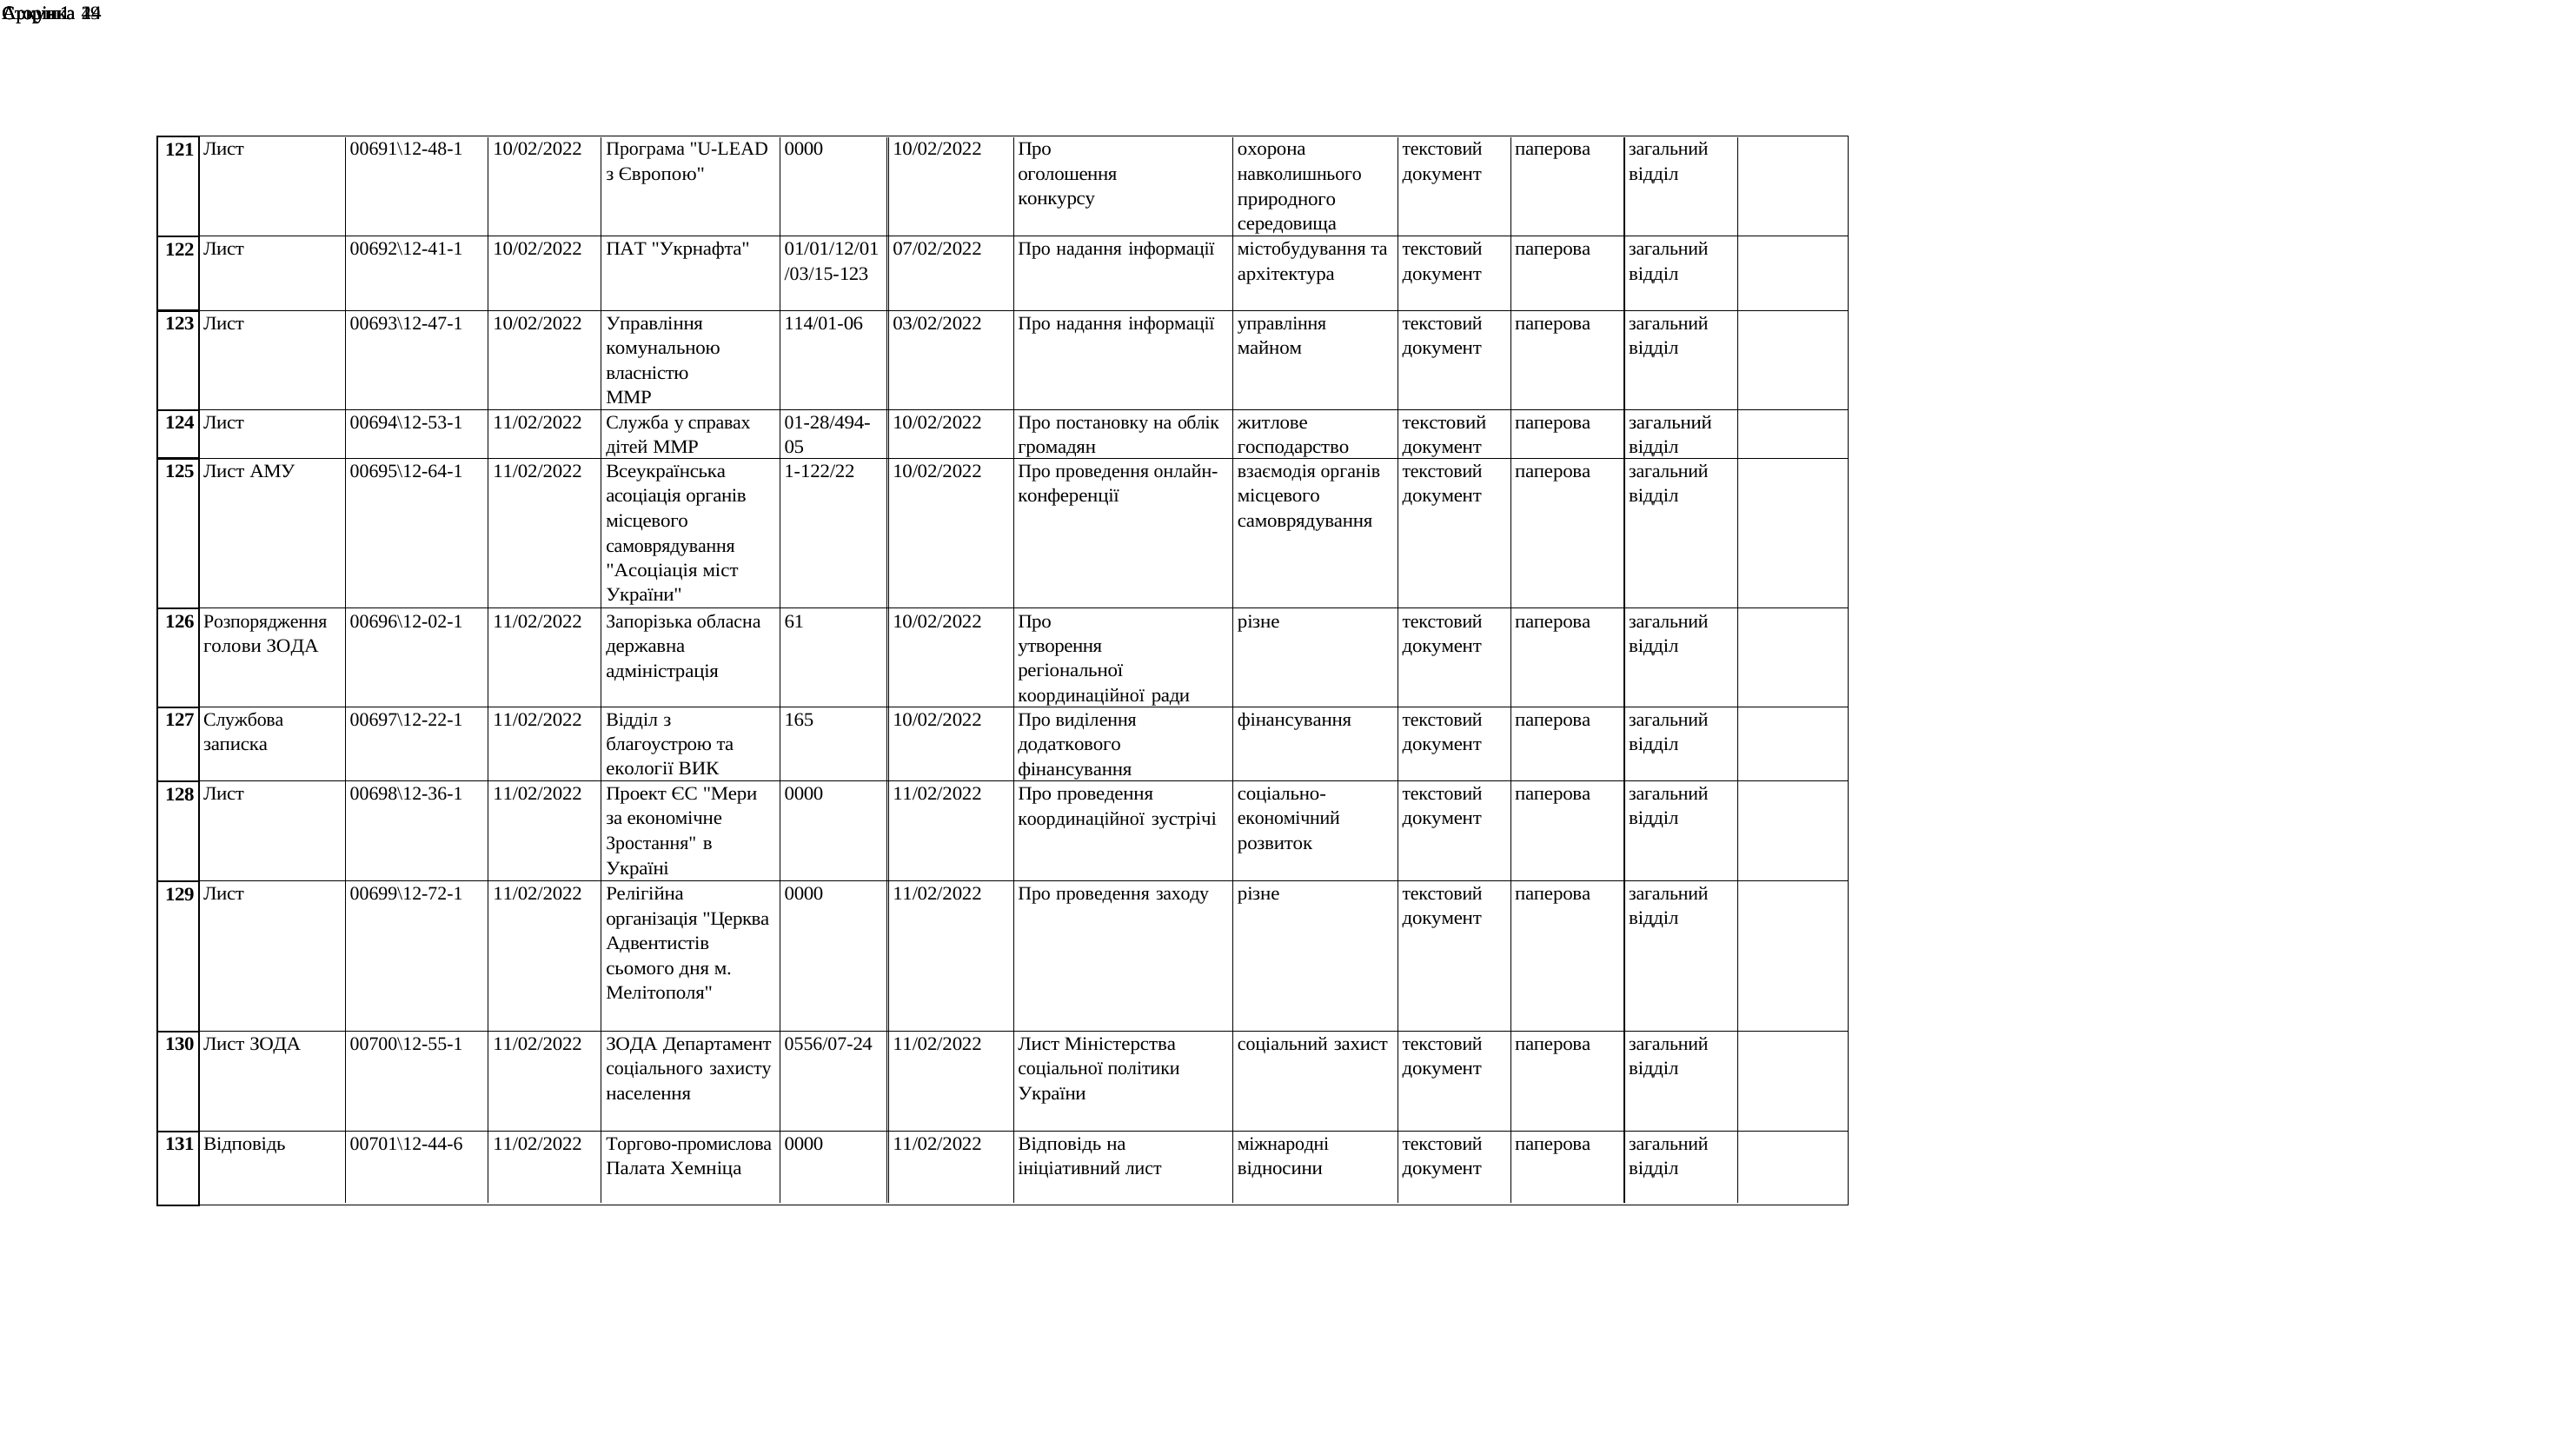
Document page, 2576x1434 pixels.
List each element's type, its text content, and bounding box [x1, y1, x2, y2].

table_cell 10/02/2022 [488, 311, 601, 409]
table_cell [1738, 608, 1848, 706]
table_header 00691\12-48-1 [345, 136, 488, 236]
table_cell управління майном [1233, 311, 1398, 409]
table_cell Відповідь на ініціативний лист [1013, 1132, 1232, 1205]
table_cell 10/02/2022 [889, 459, 1013, 607]
table_cell Про постановку на облік громадян [1014, 410, 1232, 457]
table_cell 130 [158, 1032, 198, 1131]
table_cell загальний відділ [1625, 707, 1737, 780]
table_cell Лист [200, 781, 345, 880]
table_cell 11/02/2022 [889, 1032, 1013, 1131]
table_cell паперова [1511, 707, 1623, 780]
table_cell Службова записка [200, 707, 345, 780]
table_cell Лист [200, 311, 345, 409]
table_cell Лист [200, 881, 345, 1031]
table_cell паперова [1511, 881, 1623, 1031]
table_cell паперова [1511, 236, 1623, 309]
table_cell 11/02/2022 [488, 459, 601, 607]
table_cell 61 [780, 608, 886, 706]
table_cell 11/02/2022 [488, 1032, 601, 1131]
table_cell загальний відділ [1625, 236, 1737, 309]
table_cell 00697\12-22-1 [346, 707, 488, 780]
table_cell 127 [158, 708, 198, 780]
table_cell 124 [158, 411, 198, 457]
table_cell 11/02/2022 [488, 881, 601, 1031]
table_cell паперова [1511, 608, 1623, 706]
table_cell 122 [158, 237, 198, 309]
table_cell 11/02/2022 [887, 1132, 1013, 1205]
table_cell 11/02/2022 [488, 410, 601, 457]
table_cell 00693\12-47-1 [346, 311, 488, 409]
table_cell загальний відділ [1625, 1032, 1737, 1131]
table_cell 00695\12-64-1 [346, 459, 488, 607]
table_cell Про утворення регіональної координаційної ради [1014, 608, 1232, 706]
table_cell 0000 [780, 781, 886, 880]
table_cell міжнародні відносини [1233, 1132, 1398, 1205]
table_cell 10/02/2022 [889, 608, 1013, 706]
table_cell 07/02/2022 [889, 236, 1013, 309]
table_header Лист [200, 136, 345, 236]
table_cell [1738, 1032, 1848, 1131]
table_cell 03/02/2022 [889, 311, 1013, 409]
table_header [1738, 136, 1848, 236]
table_cell паперова [1510, 1132, 1623, 1205]
table_cell текстовий документ [1398, 881, 1510, 1031]
table_cell 131 [158, 1132, 198, 1205]
table_cell 10/02/2022 [889, 707, 1013, 780]
table_cell взаємодія органів місцевого самоврядування [1233, 459, 1398, 607]
table_header 10/02/2022 [887, 136, 1013, 236]
table_header загальний відділ [1623, 136, 1737, 236]
table_cell текстовий документ [1398, 410, 1510, 457]
table_cell 00692\12-41-1 [346, 236, 488, 309]
table_cell 00698\12-36-1 [346, 781, 488, 880]
table_cell Відділ з благоустрою та екології ВИК [601, 707, 780, 780]
table_cell Управління комунальною власністю ММР [601, 311, 780, 409]
table_cell 0000 [780, 881, 886, 1031]
table_header охорона навколишнього природного середовища [1233, 136, 1398, 236]
table_cell Проект ЄС "Мери за економічне Зростання" в Україні [601, 781, 780, 880]
table_cell 01-28/494- 05 [780, 410, 886, 457]
table_cell різне [1233, 608, 1398, 706]
table_cell [1738, 311, 1848, 409]
table_cell 1-122/22 [780, 459, 886, 607]
table_cell 0000 [780, 1132, 887, 1205]
table_cell текстовий документ [1398, 781, 1510, 880]
table_cell загальний відділ [1625, 311, 1737, 409]
table_cell [1738, 781, 1848, 880]
table_cell паперова [1511, 781, 1623, 880]
table_cell 123 [158, 312, 198, 409]
table_cell [1738, 459, 1848, 607]
table_cell загальний відділ [1625, 608, 1737, 706]
table_cell Про надання інформації [1014, 311, 1232, 409]
table_cell загальний відділ [1625, 781, 1737, 880]
table_header текстовий документ [1398, 136, 1510, 236]
table_cell 10/02/2022 [889, 410, 1013, 457]
table_cell [1738, 410, 1848, 457]
table_cell житлове господарство [1233, 410, 1398, 457]
table_cell 01/01/12/01 /03/15-123 [780, 236, 886, 309]
table_header 0000 [780, 136, 887, 236]
table_cell паперова [1511, 311, 1623, 409]
table_cell фінансування [1233, 707, 1398, 780]
table_cell Релігійна організація "Церква Адвентистів сьомого дня м. Мелітополя" [601, 881, 780, 1031]
table_header Програма "U-LEAD з Європою" [601, 136, 780, 236]
table_cell містобудування та архітектура [1233, 236, 1398, 309]
table_cell 00694\12-53-1 [346, 410, 488, 457]
table_cell паперова [1511, 459, 1623, 607]
table_cell 128 [158, 782, 198, 880]
table_cell Про надання інформації [1014, 236, 1232, 309]
table_cell 126 [158, 609, 198, 706]
table_cell Про проведення координаційної зустрічі [1014, 781, 1232, 880]
table_cell 114/01-06 [780, 311, 886, 409]
table_cell загальний відділ [1625, 881, 1737, 1031]
table_cell 00699\12-72-1 [346, 881, 488, 1031]
table_cell загальний відділ [1623, 1132, 1737, 1205]
table_cell 165 [780, 707, 886, 780]
table_cell Лист ЗОДА [200, 1032, 345, 1131]
table_cell 11/02/2022 [889, 881, 1013, 1031]
table_cell текстовий документ [1398, 311, 1510, 409]
table_cell текстовий документ [1398, 1032, 1510, 1131]
table_cell 00701\12-44-6 [345, 1132, 488, 1205]
table_cell ЗОДА Департамент соціального захисту населення [601, 1032, 780, 1131]
table_cell 11/02/2022 [889, 781, 1013, 880]
table_cell соціальний захист [1233, 1032, 1398, 1131]
table_cell 11/02/2022 [488, 1132, 601, 1205]
table_cell текстовий документ [1398, 707, 1510, 780]
table_cell 00700\12-55-1 [346, 1032, 488, 1131]
table_cell [1738, 236, 1848, 309]
table_cell загальний відділ [1625, 410, 1737, 457]
table_cell текстовий документ [1398, 1132, 1510, 1205]
table_cell [1738, 1132, 1848, 1205]
table_cell Про проведення заходу [1014, 881, 1232, 1031]
table_cell [1738, 707, 1848, 780]
table_header Про оголошення конкурсу [1013, 136, 1232, 236]
table_cell [1738, 881, 1848, 1031]
table_cell 11/02/2022 [488, 608, 601, 706]
table_cell 129 [158, 882, 198, 1031]
table_cell Служба у справах дітей ММР [601, 410, 780, 457]
table_header 121 [158, 137, 198, 236]
table_cell 125 [158, 460, 198, 607]
table_cell текстовий документ [1398, 608, 1510, 706]
table_header 10/02/2022 [488, 136, 601, 236]
table_cell загальний відділ [1625, 459, 1737, 607]
table_cell Відповідь [200, 1132, 345, 1205]
table_cell текстовий документ [1398, 236, 1510, 309]
table_cell текстовий документ [1398, 459, 1510, 607]
table_cell Запорізька обласна державна адміністрація [601, 608, 780, 706]
table_cell паперова [1511, 1032, 1623, 1131]
table_cell Про виділення додаткового фінансування [1014, 707, 1232, 780]
table_cell Лист Міністерства соціальної політики України [1014, 1032, 1232, 1131]
table_cell паперова [1511, 410, 1623, 457]
table_cell соціально- економічний розвиток [1233, 781, 1398, 880]
table_cell Торгово-промислова Палата Хемніца [601, 1132, 780, 1205]
table_cell 00696\12-02-1 [346, 608, 488, 706]
table_cell Лист [200, 236, 345, 309]
table_cell Про проведення онлайн- конференції [1014, 459, 1232, 607]
table_cell Лист [200, 410, 345, 457]
table_cell 11/02/2022 [488, 781, 601, 880]
table_header паперова [1510, 136, 1623, 236]
table_cell ПАТ "Укрнафта" [601, 236, 780, 309]
table_cell 11/02/2022 [488, 707, 601, 780]
table_cell Всеукраїнська асоціація органів місцевого самоврядування "Асоціація міст України" [601, 459, 780, 607]
table_cell Лист АМУ [200, 459, 345, 607]
table_cell 0556/07-24 [780, 1032, 886, 1131]
table_cell Розпорядження голови ЗОДА [200, 608, 345, 706]
table_cell 10/02/2022 [488, 236, 601, 309]
table_cell різне [1233, 881, 1398, 1031]
